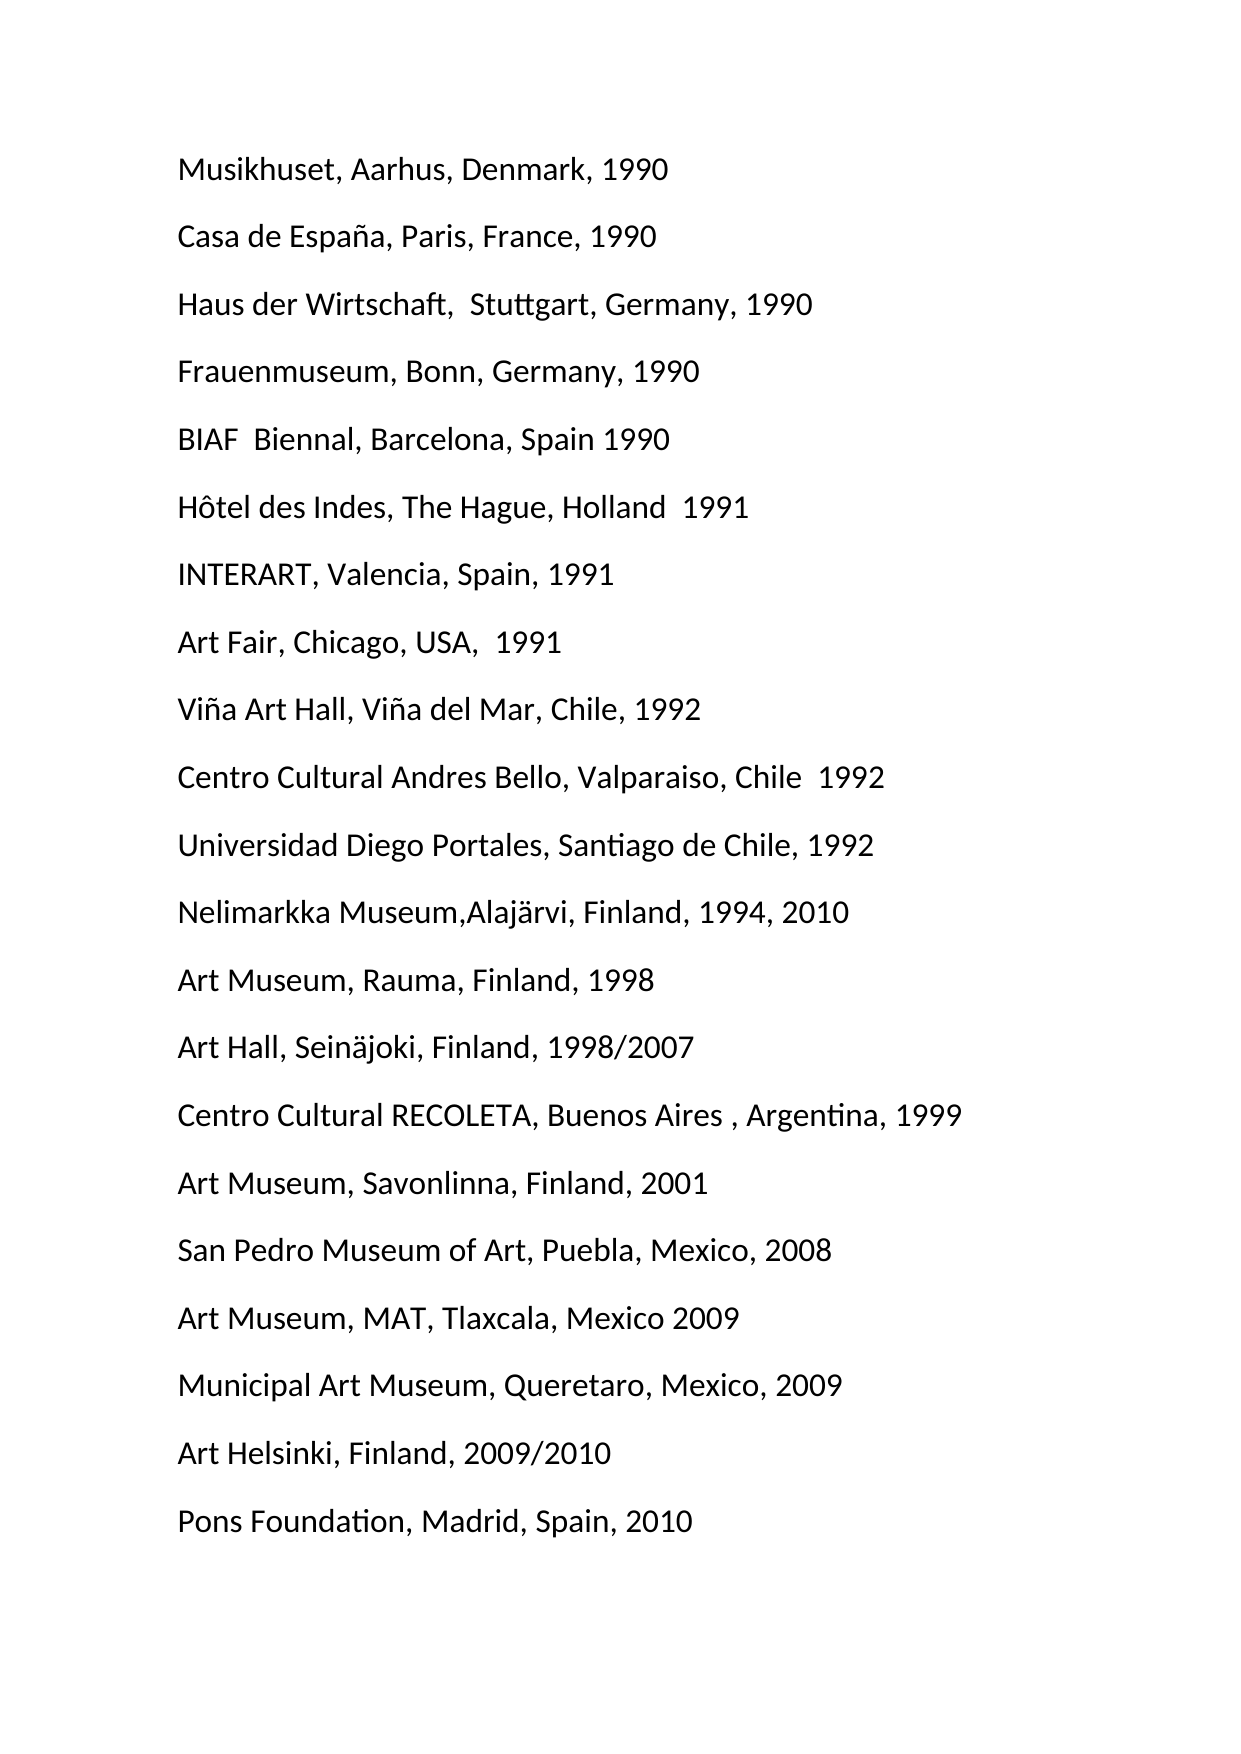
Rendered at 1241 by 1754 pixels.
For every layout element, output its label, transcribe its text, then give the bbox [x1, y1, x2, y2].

text Art Hall, Seinäjoki, Finland, 1998/2007 [177, 1026, 1063, 1067]
text Haus der Wirtschaft, Stuttgart, Germany, 1990 [177, 283, 1063, 323]
text BIAF Biennal, Barcelona, Spain 1990 [177, 418, 1063, 459]
text Nelimarkka Museum,Alajärvi, Finland, 1994, 2010 [177, 891, 1063, 932]
text Frauenmuseum, Bonn, Germany, 1990 [177, 350, 1063, 391]
text Art Helsinki, Finland, 2009/2010 [177, 1432, 1063, 1473]
text INTERART, Valencia, Spain, 1991 [177, 553, 1063, 594]
text Centro Cultural Andres Bello, Valparaiso, Chile 1992 [177, 756, 1063, 797]
text Universidad Diego Portales, Santiago de Chile, 1992 [177, 824, 1063, 864]
text Municipal Art Museum, Queretaro, Mexico, 2009 [177, 1364, 1063, 1405]
text Pons Foundation, Madrid, Spain, 2010 [177, 1500, 1063, 1540]
text Centro Cultural RECOLETA, Buenos Aires , Argentina, 1999 [177, 1094, 1063, 1135]
text Hôtel des Indes, The Hague, Holland 1991 [177, 486, 1063, 526]
text Musikhuset, Aarhus, Denmark, 1990 [177, 148, 1063, 188]
text Art Museum, Savonlinna, Finland, 2001 [177, 1162, 1063, 1202]
text Art Fair, Chicago, USA, 1991 [177, 621, 1063, 662]
text Casa de España, Paris, France, 1990 [177, 215, 1063, 256]
text Art Museum, Rauma, Finland, 1998 [177, 959, 1063, 999]
text San Pedro Museum of Art, Puebla, Mexico, 2008 [177, 1229, 1063, 1270]
text Viña Art Hall, Viña del Mar, Chile, 1992 [177, 688, 1063, 729]
text Art Museum, MAT, Tlaxcala, Mexico 2009 [177, 1297, 1063, 1338]
